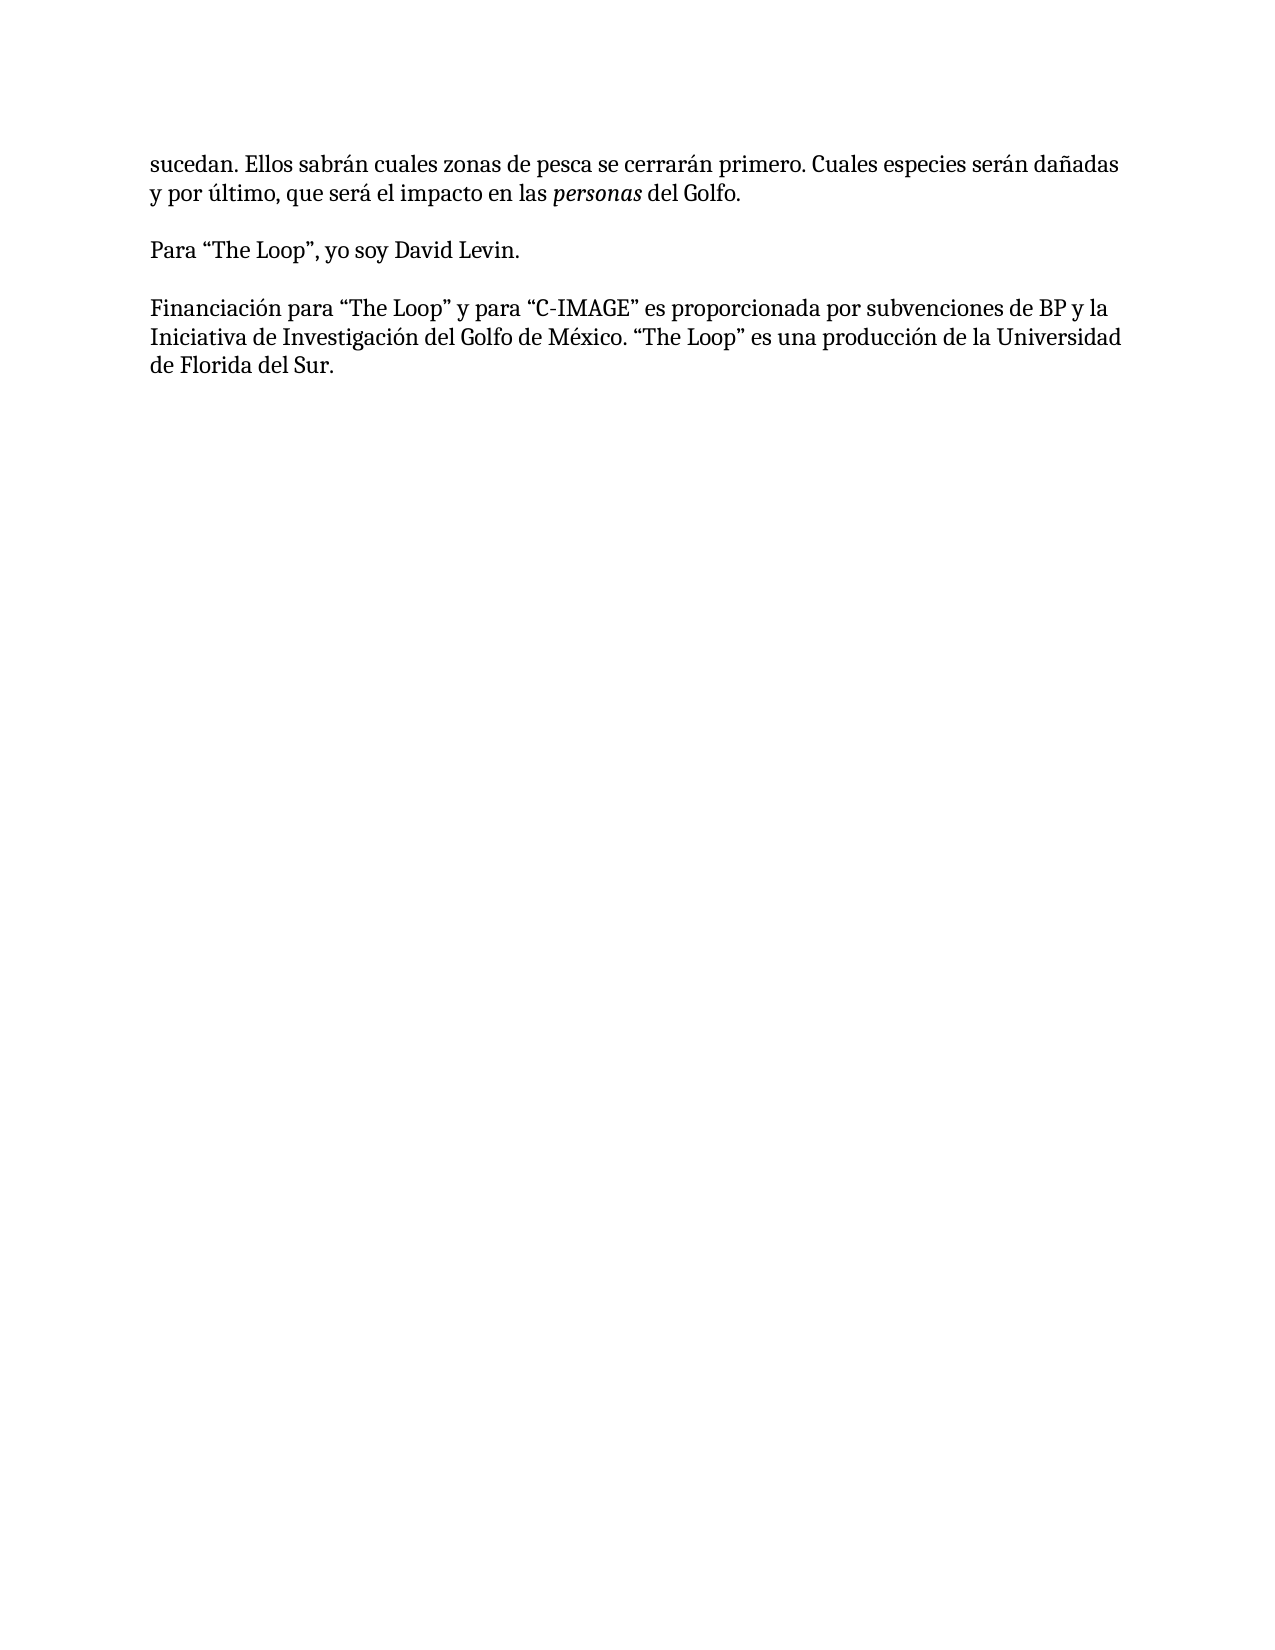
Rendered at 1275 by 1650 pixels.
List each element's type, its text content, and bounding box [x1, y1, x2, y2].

text Para “The Loop”, yo soy David Levin. [150, 236, 1125, 265]
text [150, 150, 1125, 207]
text Financiación para “The Loop” y para “C-IMAGE” es proporcionada por subvenciones de BP y la Iniciativa de Investigación del Golfo de México. “The Loop” es una producción de la Universidad de Florida del Sur. [150, 294, 1125, 380]
